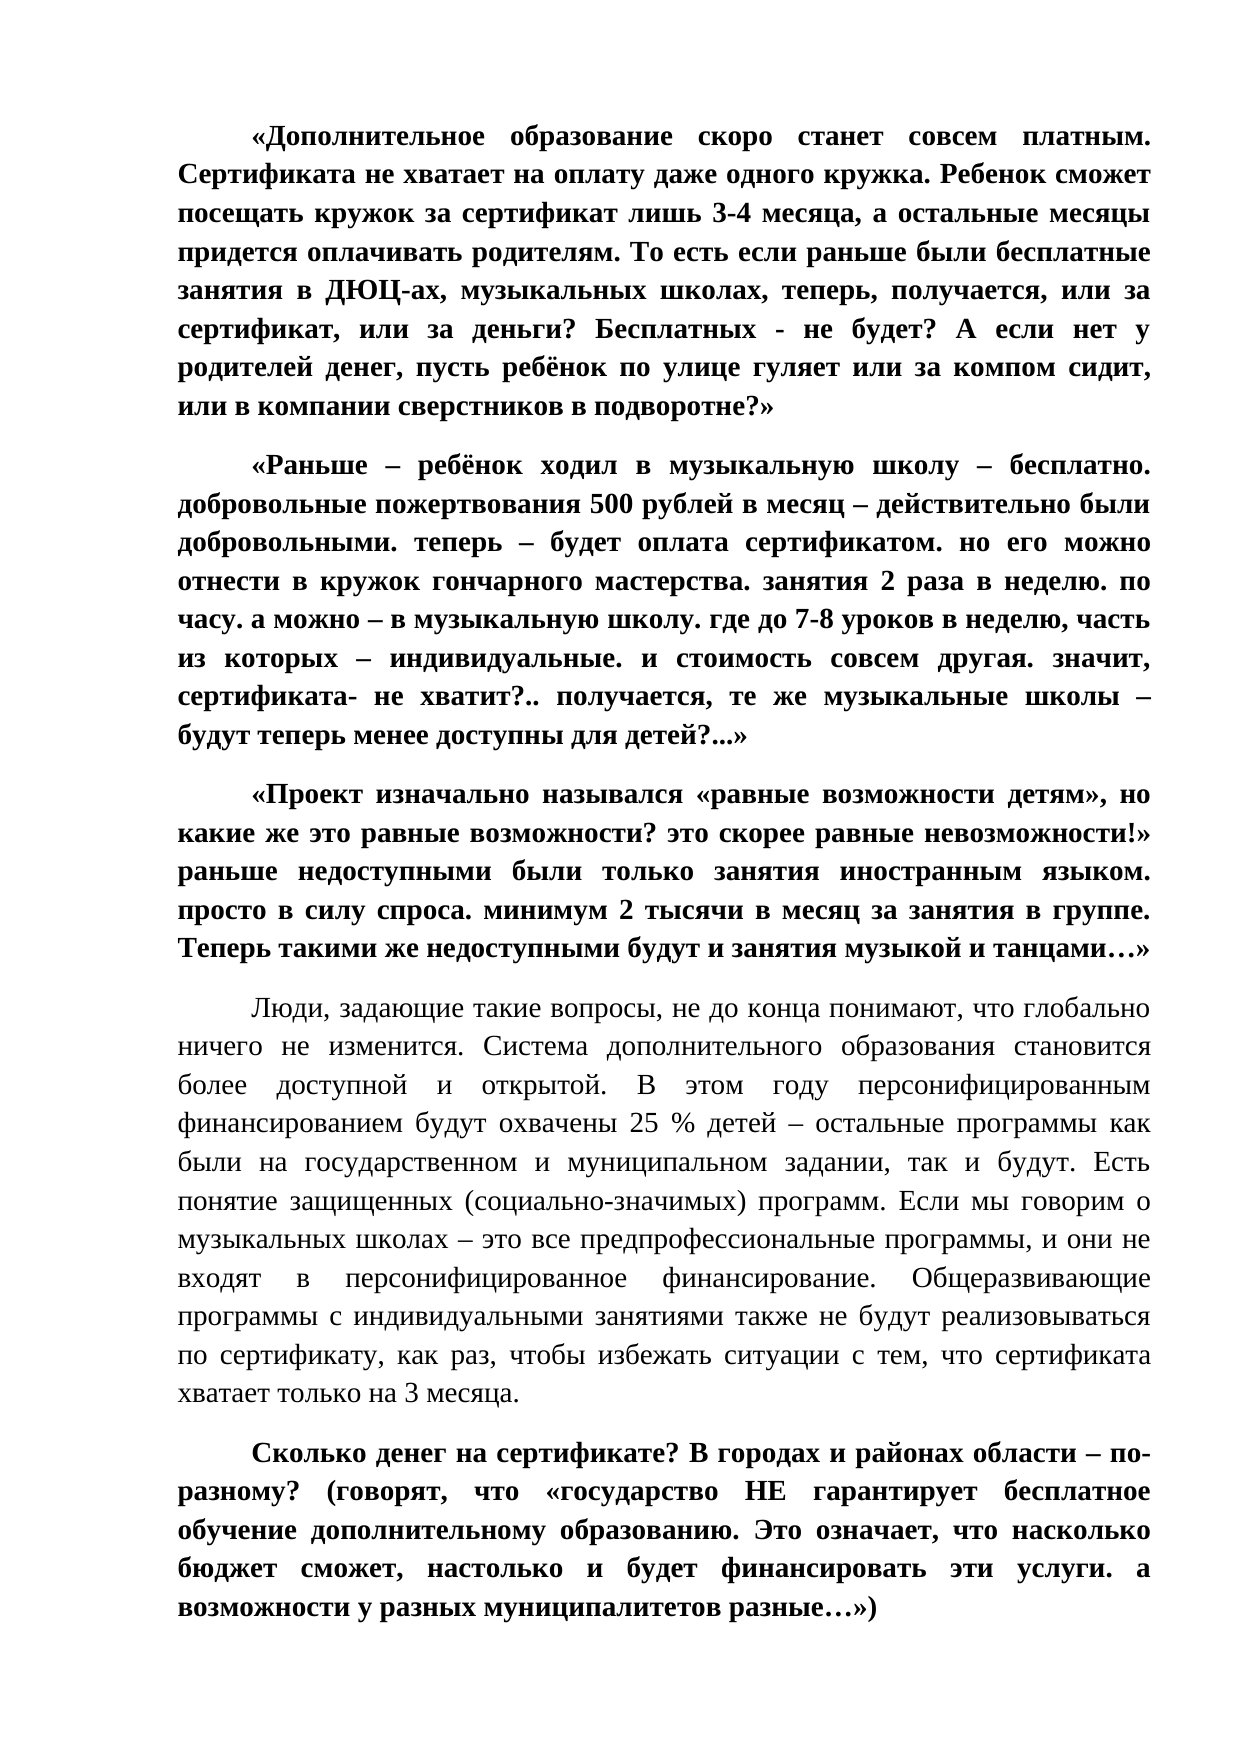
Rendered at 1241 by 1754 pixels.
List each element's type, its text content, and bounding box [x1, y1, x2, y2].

text Сколько денег на сертификате? В городах и районах области – по-разному? (говорят, что «государство НЕ гарантирует бесплатное обучение дополнительному образованию. Это означает, что насколько бюджет сможет, настолько и будет финансировать эти услуги. а возможности у разных муниципалитетов разные…») [177, 1435, 1152, 1622]
text «Раньше – ребёнок ходил в музыкальную школу – бесплатно. добровольные пожертвования 500 рублей в месяц – действительно были добровольными. теперь – будет оплата сертификатом. но его можно отнести в кружок гончарного мастерства. занятия 2 раза в неделю. по часу. а можно – в музыкальную школу. где до 7-8 уроков в неделю, часть из которых – индивидуальные. и стоимость совсем другая. значит, сертификата- не хватит?.. получается, те же музыкальные школы – будут теперь менее доступны для детей?...» [177, 447, 1152, 751]
text Люди, задающие такие вопросы, не до конца понимают, что глобально ничего не изменится. Система дополнительного образования становится более доступной и открытой. В этом году персонифицированным финансированием будут охвачены 25 % детей – остальные программы как были на государственном и муниципальном задании, так и будут. Есть понятие защищенных (социально-значимых) программ. Если мы говорим о музыкальных школах – это все предпрофессиональные программы, и они не входят в персонифицированное финансирование. Общеразвивающие программы с индивидуальными занятиями также не будут реализовываться по сертификату, как раз, чтобы избежать ситуации с тем, что сертификата хватает только на 3 месяца. [177, 990, 1152, 1409]
text «Проект изначально назывался «равные возможности детям», но какие же это равные возможности? это скорее равные невозможности!» раньше недоступными были только занятия иностранным языком. просто в силу спроса. минимум 2 тысячи в месяц за занятия в группе. Теперь такими же недоступными будут и занятия музыкой и танцами…» [177, 776, 1152, 964]
text «Дополнительное образование скоро станет совсем платным. Сертификата не хватает на оплату даже одного кружка. Ребенок сможет посещать кружок за сертификат лишь 3-4 месяца, а остальные месяцы придется оплачивать родителям. То есть если раньше были бесплатные занятия в ДЮЦ-ах, музыкальных школах, теперь, получается, или за сертификат, или за деньги? Бесплатных - не будет? А если нет у родителей денег, пусть ребёнок по улице гуляет или за компом сидит, или в компании сверстников в подворотне?» [177, 118, 1152, 421]
